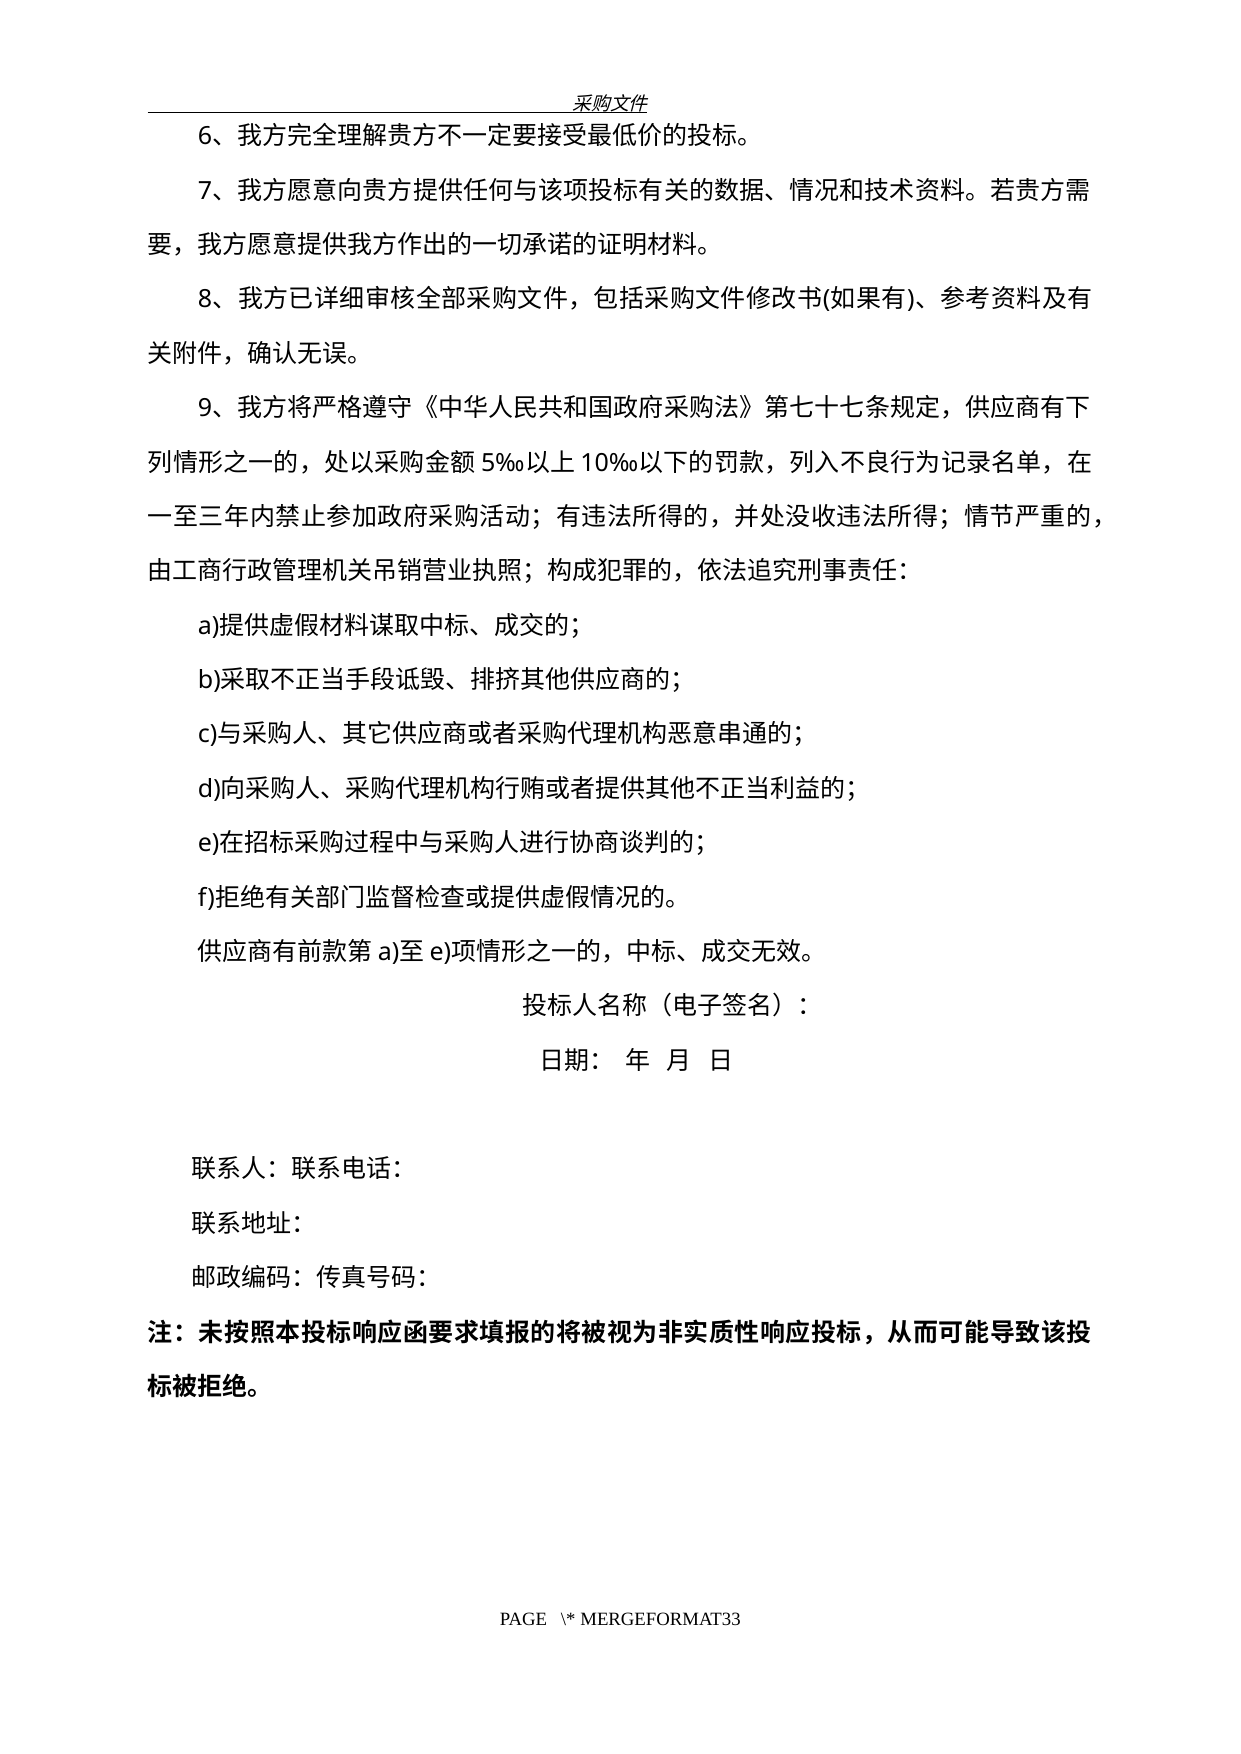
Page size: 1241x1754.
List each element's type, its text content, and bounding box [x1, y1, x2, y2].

text 7、我方愿意向贵方提供任何与该项投标有关的数据、情况和技术资料。若贵方需要，我方愿意提供我方作出的一切承诺的证明材料。 [148, 170, 1092, 261]
text 8、我方已详细审核全部采购文件，包括采购文件修改书(如果有)、参考资料及有关附件，确认无误。 [148, 279, 1092, 369]
text a)提供虚假材料谋取中标、成交的； [148, 605, 1092, 641]
text 日期： 年 月 日 [148, 1040, 1092, 1076]
text c)与采购人、其它供应商或者采购代理机构恶意串通的； [148, 714, 1092, 750]
text 联系地址： [191, 1203, 1092, 1239]
text 9、我方将严格遵守《中华人民共和国政府采购法》第七十七条规定，供应商有下列情形之一的，处以采购金额5‰以上10‰以下的罚款，列入不良行为记录名单，在一至三年内禁止参加政府采购活动；有违法所得的，并处没收违法所得；情节严重的，由工商行政管理机关吊销营业执照；构成犯罪的，依法追究刑事责任： [148, 388, 1092, 587]
text 投标人名称（电子签名）： [148, 986, 1092, 1022]
text 联系人：联系电话： [191, 1149, 1092, 1185]
text 供应商有前款第a)至e)项情形之一的，中标、成交无效。 [148, 931, 1092, 968]
text 注：未按照本投标响应函要求填报的将被视为非实质性响应投标，从而可能导致该投标被拒绝。 [148, 1312, 1092, 1403]
text b)采取不正当手段诋毁、排挤其他供应商的； [148, 659, 1092, 696]
text d)向采购人、采购代理机构行贿或者提供其他不正当利益的； [148, 768, 1092, 804]
text 邮政编码：传真号码： [191, 1258, 1092, 1294]
text e)在招标采购过程中与采购人进行协商谈判的； [148, 823, 1092, 859]
text 6、我方完全理解贵方不一定要接受最低价的投标。 [148, 116, 1092, 152]
text f)拒绝有关部门监督检查或提供虚假情况的。 [148, 877, 1092, 913]
